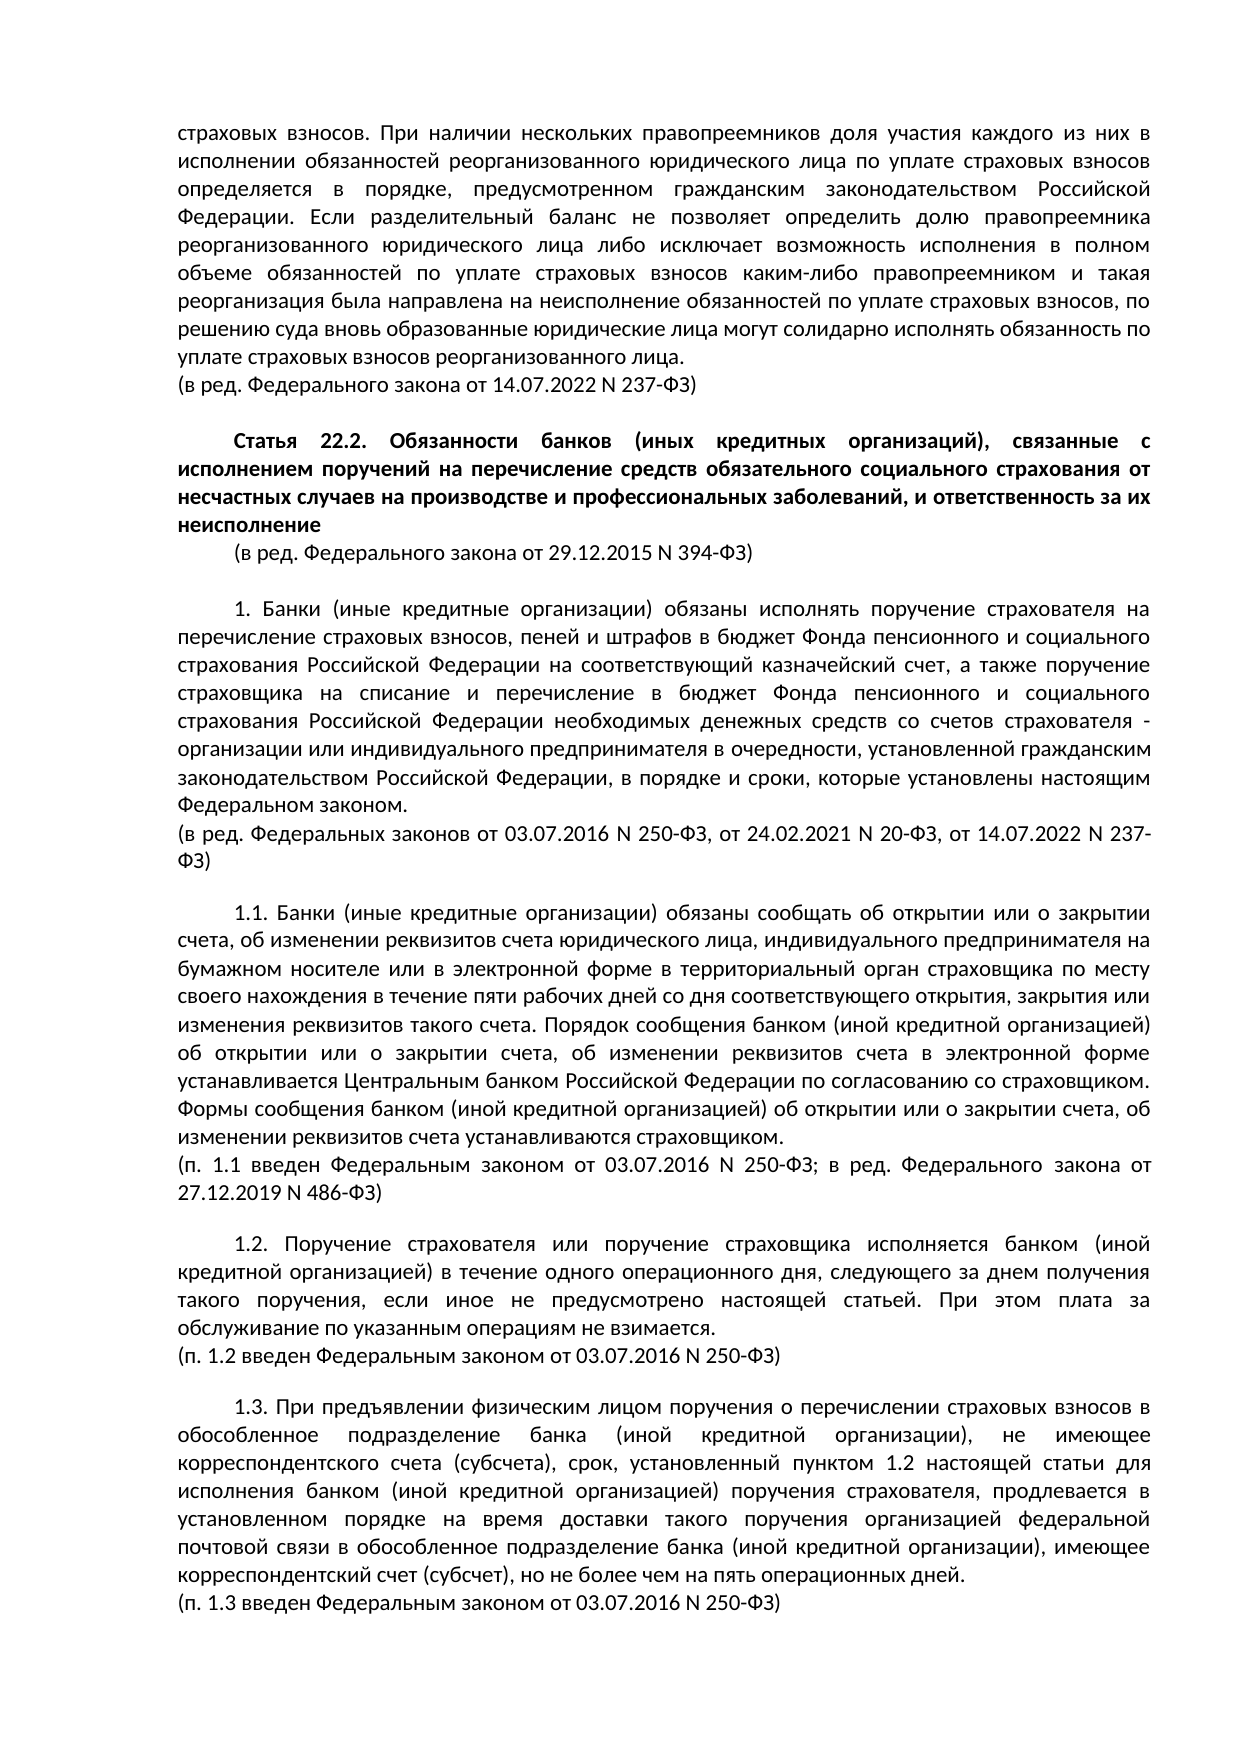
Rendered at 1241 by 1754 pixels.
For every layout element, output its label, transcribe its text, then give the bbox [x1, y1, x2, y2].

text (в ред. Федерального закона от 29.12.2015 N 394-ФЗ) [177, 538, 1152, 566]
text 1.1. Банки (иные кредитные организации) обязаны сообщать об открытии или о закрытии счета, об изменении реквизитов счета юридического лица, индивидуального предпринимателя на бумажном носителе или в электронной форме в территориальный орган страховщика по месту своего нахождения в течение пяти рабочих дней со дня соответствующего открытия, закрытия или изменения реквизитов такого счета. Порядок сообщения банком (иной кредитной организацией) об открытии или о закрытии счета, об изменении реквизитов счета в электронной форме устанавливается Центральным банком Российской Федерации по согласованию со страховщиком. Формы сообщения банком (иной кредитной организацией) об открытии или о закрытии счета, об изменении реквизитов счета устанавливаются страховщиком. [177, 898, 1152, 1150]
text 1.3. При предъявлении физическим лицом поручения о перечислении страховых взносов в обособленное подразделение банка (иной кредитной организации), не имеющее корреспондентского счета (субсчета), срок, установленный пунктом 1.2 настоящей статьи для исполнения банком (иной кредитной организацией) поручения страхователя, продлевается в установленном порядке на время доставки такого поручения организацией федеральной почтовой связи в обособленное подразделение банка (иной кредитной организации), имеющее корреспондентский счет (субсчет), но не более чем на пять операционных дней. [177, 1392, 1152, 1588]
text (п. 1.1 введен Федеральным законом от 03.07.2016 N 250-ФЗ; в ред. Федерального закона от 27.12.2019 N 486-ФЗ) [177, 1150, 1152, 1206]
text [177, 118, 1152, 370]
text 1.2. Поручение страхователя или поручение страховщика исполняется банком (иной кредитной организацией) в течение одного операционного дня, следующего за днем получения такого поручения, если иное не предусмотрено настоящей статьей. При этом плата за обслуживание по указанным операциям не взимается. [177, 1229, 1152, 1341]
title Статья 22.2. Обязанности банков (иных кредитных организаций), связанные с исполнением поручений на перечисление средств обязательного социального страхования от несчастных случаев на производстве и профессиональных заболеваний, и ответственность за их неисполнение [177, 426, 1152, 538]
text (в ред. Федеральных законов от 03.07.2016 N 250-ФЗ, от 24.02.2021 N 20-ФЗ, от 14.07.2022 N 237-ФЗ) [177, 819, 1152, 875]
text (п. 1.2 введен Федеральным законом от 03.07.2016 N 250-ФЗ) [177, 1341, 1152, 1369]
text 1. Банки (иные кредитные организации) обязаны исполнять поручение страхователя на перечисление страховых взносов, пеней и штрафов в бюджет Фонда пенсионного и социального страхования Российской Федерации на соответствующий казначейский счет, а также поручение страховщика на списание и перечисление в бюджет Фонда пенсионного и социального страхования Российской Федерации необходимых денежных средств со счетов страхователя - организации или индивидуального предпринимателя в очередности, установленной гражданским законодательством Российской Федерации, в порядке и сроки, которые установлены настоящим Федеральном законом. [177, 594, 1152, 819]
text (п. 1.3 введен Федеральным законом от 03.07.2016 N 250-ФЗ) [177, 1588, 1152, 1616]
text (в ред. Федерального закона от 14.07.2022 N 237-ФЗ) [177, 370, 1152, 398]
